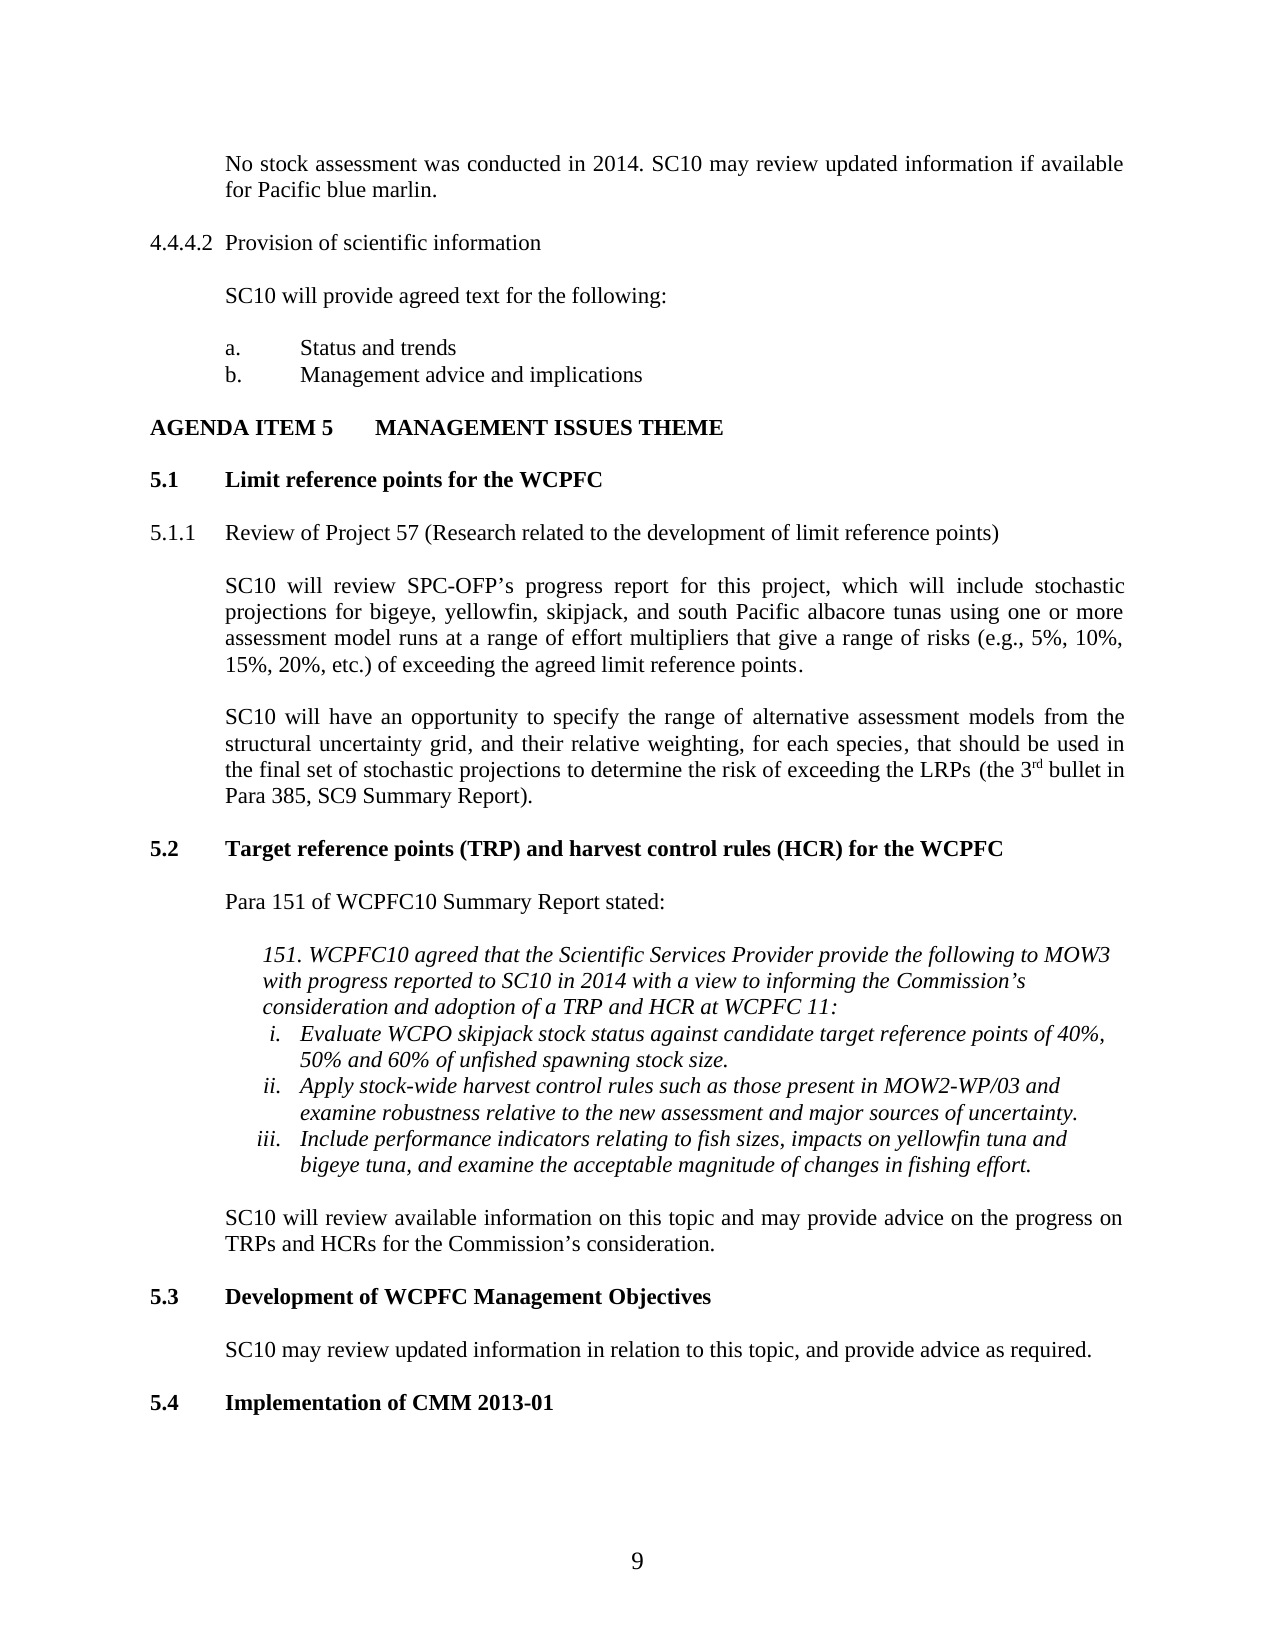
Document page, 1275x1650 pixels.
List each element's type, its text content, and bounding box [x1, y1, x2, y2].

list Development of WCPFC Management Objectives [150, 1283, 1125, 1309]
list Target reference points (TRP) and harvest control rules (HCR) for the WCPFC [150, 835, 1125, 862]
list MANAGEMENT ISSUES THEME [150, 413, 1125, 440]
list SC10 may review updated information in relation to this topic, and provide advice as required. [225, 1336, 1125, 1362]
text Para 151 of WCPFC10 Summary Report stated: [225, 888, 1125, 914]
text SC10 will review SPC-OFP’s progress report for this project, which will include stochastic projections for bigeye, yellowfin, skipjack, and south Pacific albacore tunas using one or more assessment model runs at a range of effort multipliers that give a range of risks (e.g., 5%, 10%, 15%, 20%, etc.) of exceeding the agreed limit reference points. [225, 572, 1125, 677]
list Include performance indicators relating to fish sizes, impacts on yellowfin tuna and bigeye tuna, and examine the acceptable magnitude of changes in fishing effort. [281, 1125, 1125, 1178]
list Evaluate WCPO skipjack stock status against candidate target reference points of 40%, 50% and 60% of unfished spawning stock size. [281, 1020, 1125, 1072]
text 151. WCPFC10 agreed that the Scientific Services Provider provide the following to MOW3 with progress reported to SC10 in 2014 with a view to informing the Commission’s consideration and adoption of a TRP and HCR at WCPFC 11: [262, 941, 1125, 1020]
list Review of Project 57 (Research related to the development of limit reference points) [150, 519, 1125, 545]
text SC10 will provide agreed text for the following: [225, 282, 1125, 308]
text SC10 will have an opportunity to specify the range of alternative assessment models from the structural uncertainty grid, and their relative weighting, for each species, that should be used in the final set of stochastic projections to determine the risk of exceeding the LRPs (the 3rd bullet in Para 385, SC9 Summary Report). [225, 703, 1125, 809]
list Status and trends [225, 334, 1125, 361]
list Limit reference points for the WCPFC [150, 466, 1125, 493]
list No stock assessment was conducted in 2014. SC10 may review updated information if available for Pacific blue marlin. [225, 150, 1125, 203]
list Management advice and implications [225, 361, 1125, 387]
list Apply stock-wide harvest control rules such as those present in MOW2-WP/03 and examine robustness relative to the new assessment and major sources of uncertainty. [281, 1072, 1125, 1125]
list Implementation of CMM 2013-01 [150, 1389, 1125, 1415]
list SC10 will review available information on this topic and may provide advice on the progress on TRPs and HCRs for the Commission’s consideration. [225, 1204, 1125, 1257]
list Provision of scientific information [150, 229, 1125, 255]
